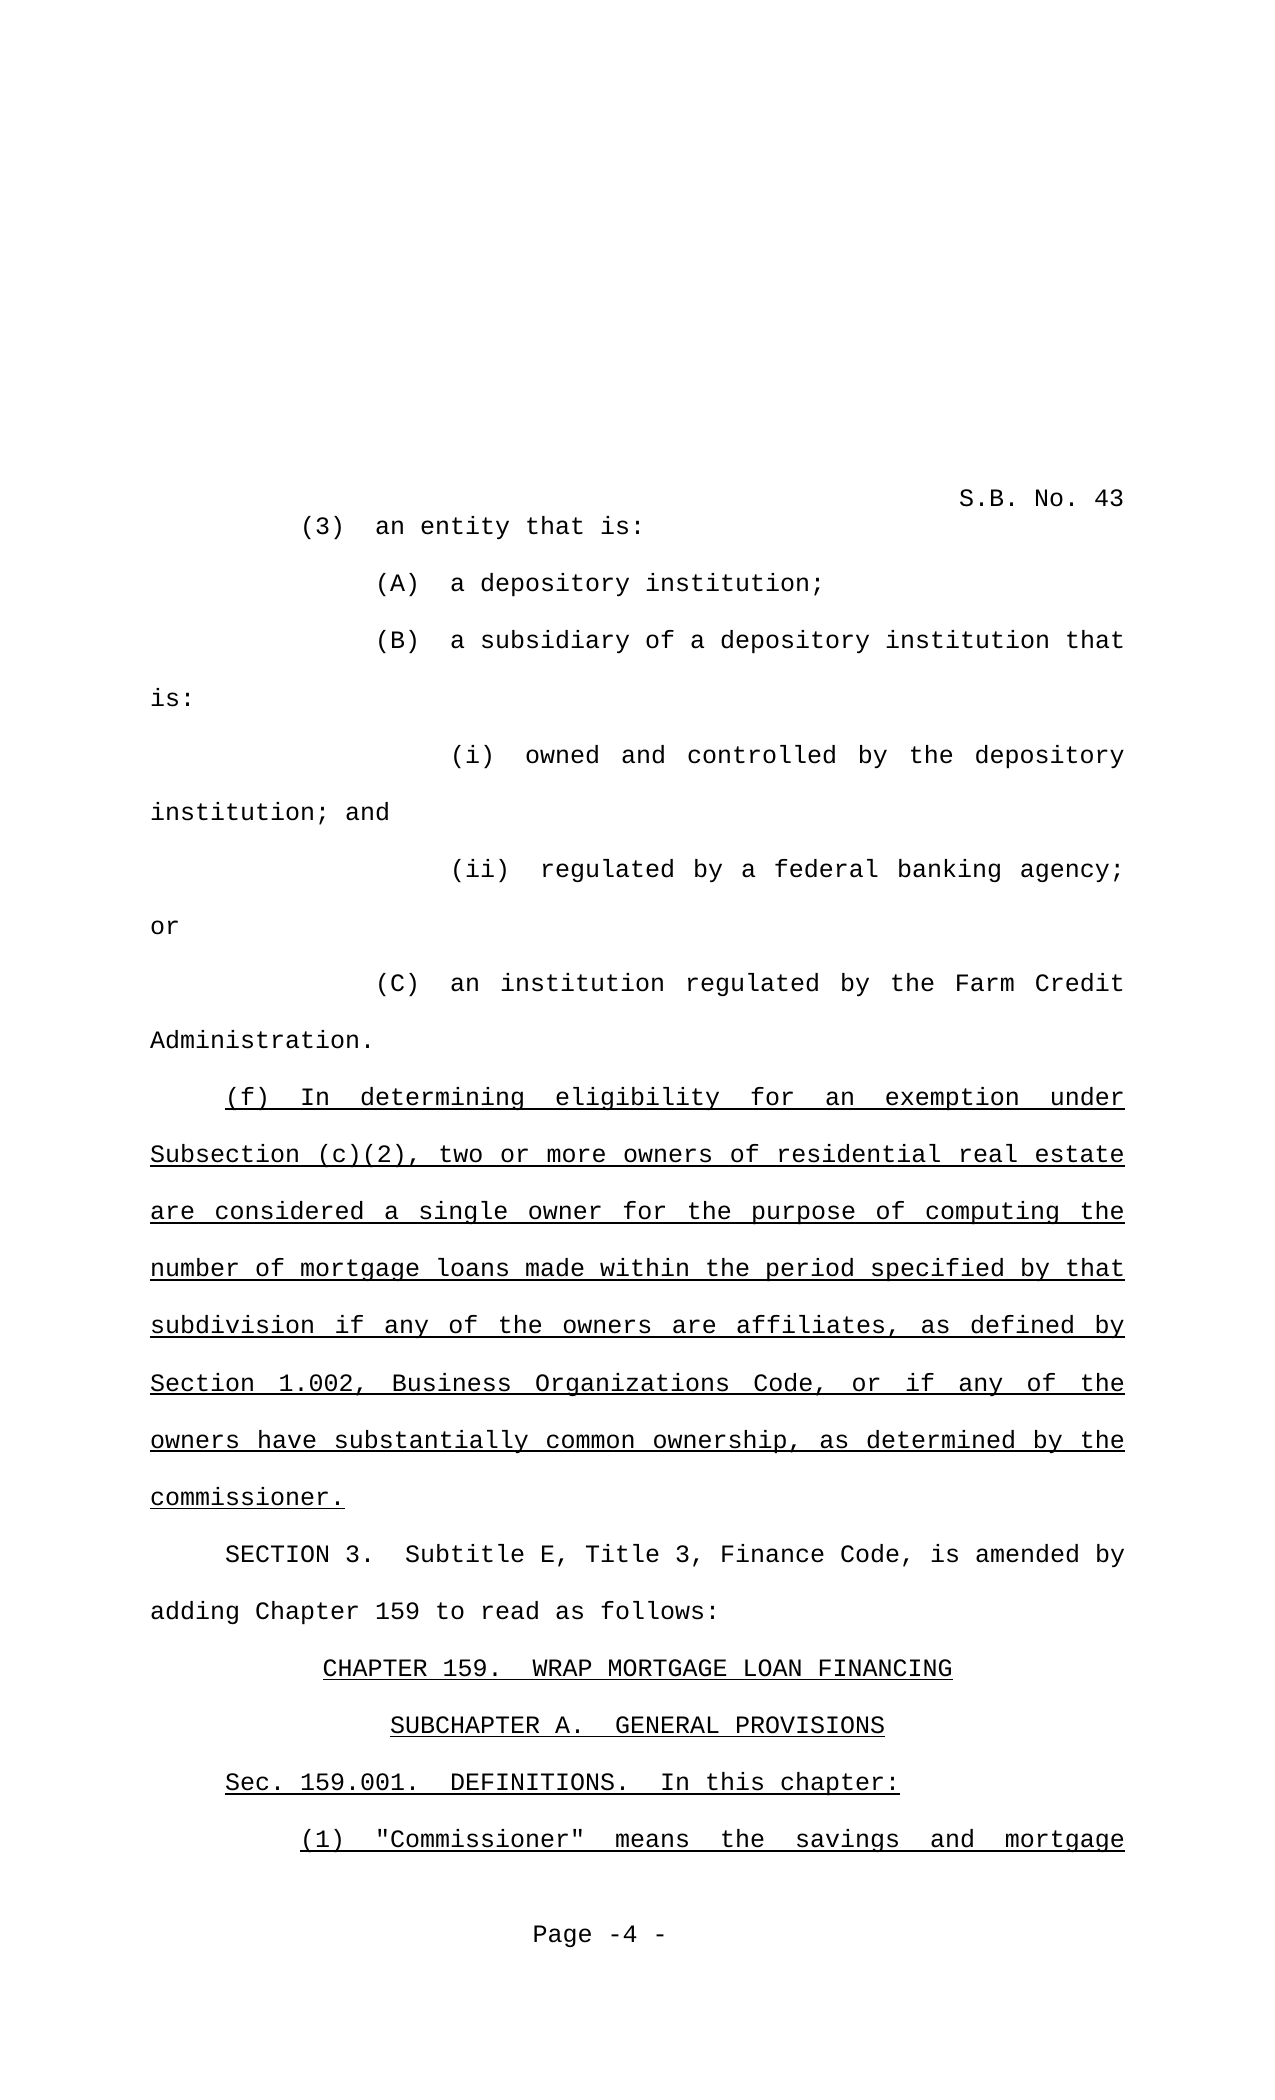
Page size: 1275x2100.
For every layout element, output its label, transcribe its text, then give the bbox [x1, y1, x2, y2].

text (A) a depository institution; [150, 571, 1125, 599]
text (f) In determining eligibility for an exemption under Subsection (c)(2), two or more owners of residential real estate are considered a single owner for the purpose of computing the number of mortgage loans made within the period specified by that subdivision if any of the owners are affiliates, as defined by Section 1.002, Business Organizations Code, or if any of the owners have substantially common ownership, as determined by the commissioner. [150, 1281, 1125, 1336]
text (C) an institution regulated by the Farm Credit Administration. [150, 970, 1125, 1056]
text (ii) regulated by a federal banking agency; or [150, 856, 1125, 942]
text (f) In determining eligibility for an exemption under Subsection (c)(2), two or more owners of residential real estate are considered a single owner for the purpose of computing the number of mortgage loans made within the period specified by that subdivision if any of the owners are affiliates, as defined by Section 1.002, Business Organizations Code, or if any of the owners have substantially common ownership, as determined by the commissioner. [150, 1452, 1125, 1513]
text (i) owned and controlled by the depository institution; and [150, 742, 1125, 828]
text (f) In determining eligibility for an exemption under Subsection (c)(2), two or more owners of residential real estate are considered a single owner for the purpose of computing the number of mortgage loans made within the period specified by that subdivision if any of the owners are affiliates, as defined by Section 1.002, Business Organizations Code, or if any of the owners have substantially common ownership, as determined by the commissioner. [150, 1224, 1125, 1279]
text Sec. 159.001. DEFINITIONS. In this chapter: [150, 1769, 1125, 1798]
text (B) a subsidiary of a depository institution that is: [150, 628, 1125, 713]
text (f) In determining eligibility for an exemption under Subsection (c)(2), two or more owners of residential real estate are considered a single owner for the purpose of computing the number of mortgage loans made within the period specified by that subdivision if any of the owners are affiliates, as defined by Section 1.002, Business Organizations Code, or if any of the owners have substantially common ownership, as determined by the commissioner. [150, 1338, 1125, 1393]
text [150, 1827, 1125, 1855]
text (3) an entity that is: [150, 514, 1125, 542]
text (f) In determining eligibility for an exemption under Subsection (c)(2), two or more owners of residential real estate are considered a single owner for the purpose of computing the number of mortgage loans made within the period specified by that subdivision if any of the owners are affiliates, as defined by Section 1.002, Business Organizations Code, or if any of the owners have substantially common ownership, as determined by the commissioner. [150, 1084, 1125, 1165]
text (f) In determining eligibility for an exemption under Subsection (c)(2), two or more owners of residential real estate are considered a single owner for the purpose of computing the number of mortgage loans made within the period specified by that subdivision if any of the owners are affiliates, as defined by Section 1.002, Business Organizations Code, or if any of the owners have substantially common ownership, as determined by the commissioner. [150, 1395, 1125, 1450]
text (f) In determining eligibility for an exemption under Subsection (c)(2), two or more owners of residential real estate are considered a single owner for the purpose of computing the number of mortgage loans made within the period specified by that subdivision if any of the owners are affiliates, as defined by Section 1.002, Business Organizations Code, or if any of the owners have substantially common ownership, as determined by the commissioner. [150, 1167, 1125, 1222]
text CHAPTER 159. WRAP MORTGAGE LOAN FINANCING [150, 1655, 1125, 1684]
text SECTION 3. Subtitle E, Title 3, Finance Code, is amended by adding Chapter 159 to read as follows: [150, 1541, 1125, 1627]
text SUBCHAPTER A. GENERAL PROVISIONS [150, 1712, 1125, 1741]
